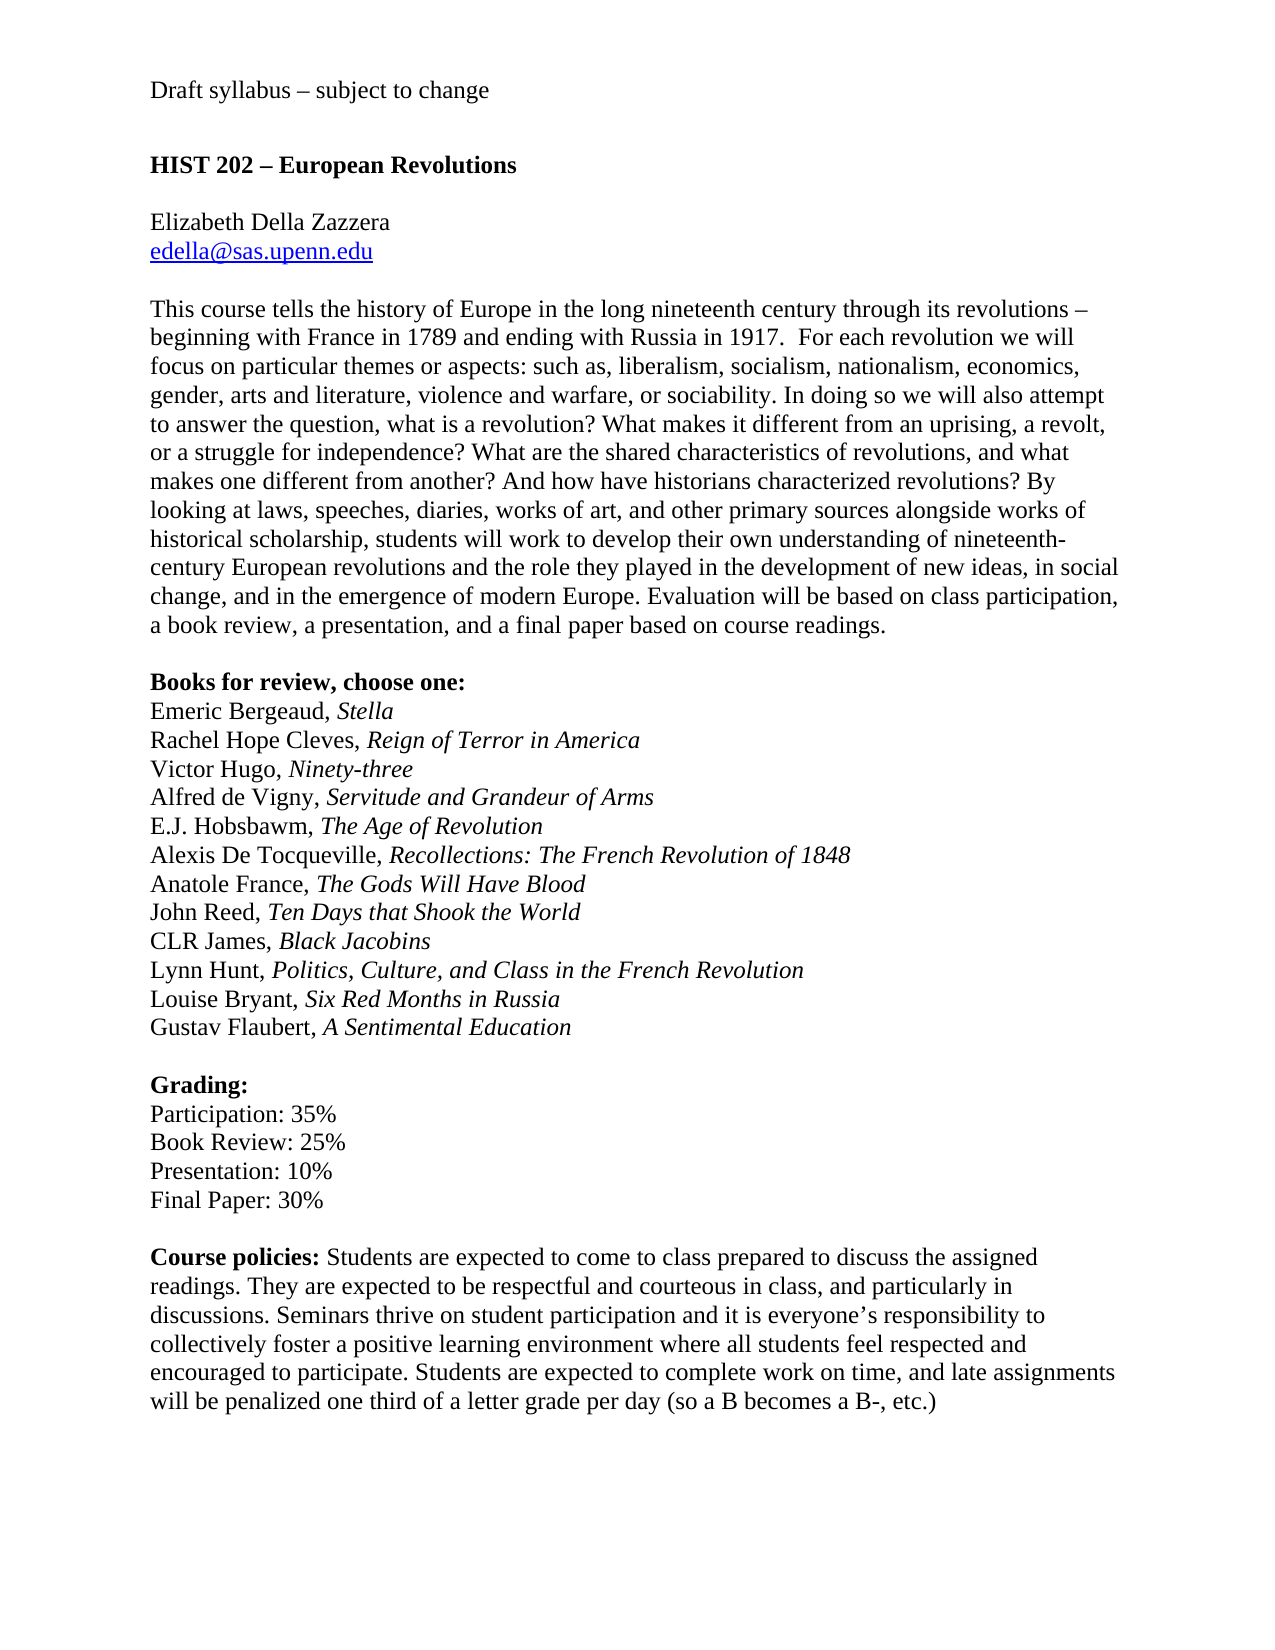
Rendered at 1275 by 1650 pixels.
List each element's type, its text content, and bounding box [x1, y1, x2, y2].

text E.J. Hobsbawm, The Age of Revolution [150, 811, 1125, 840]
text Alexis De Tocqueville, Recollections: The French Revolution of 1848 [150, 840, 1125, 869]
text CLR James, Black Jacobins [150, 926, 1125, 955]
text Final Paper: 30% [150, 1185, 1125, 1214]
text Gustav Flaubert, A Sentimental Education [150, 1012, 1125, 1041]
text Presentation: 10% [150, 1156, 1125, 1185]
text Participation: 35% [150, 1099, 1125, 1127]
text This course tells the history of Europe in the long nineteenth century through its revolutions – beginning with France in 1789 and ending with Russia in 1917. For each revolution we will focus on particular themes or aspects: such as, liberalism, socialism, nationalism, economics, gender, arts and literature, violence and warfare, or sociability. In doing so we will also attempt to answer the question, what is a revolution? What makes it different from an uprising, a revolt, or a struggle for independence? What are the shared characteristics of revolutions, and what makes one different from another? And how have historians characterized revolutions? By looking at laws, speeches, diaries, works of art, and other primary sources alongside works of historical scholarship, students will work to develop their own understanding of nineteenth-century European revolutions and the role they played in the development of new ideas, in social change, and in the emergence of modern Europe. Evaluation will be based on class participation, a book review, a presentation, and a final paper based on course readings. [150, 294, 1125, 639]
text Course policies: Students are expected to come to class prepared to discuss the assigned readings. They are expected to be respectful and courteous in class, and particularly in discussions. Seminars thrive on student participation and it is everyone’s responsibility to collectively foster a positive learning environment where all students feel respected and encouraged to participate. Students are expected to complete work on time, and late assignments will be penalized one third of a letter grade per day (so a B becomes a B-, etc.) [150, 1242, 1125, 1415]
text Elizabeth Della Zazzera [150, 207, 1125, 236]
text HIST 202 – European Revolutions [150, 150, 1125, 179]
text John Reed, Ten Days that Shook the World [150, 897, 1125, 926]
text Alfred de Vigny, Servitude and Grandeur of Arms [150, 782, 1125, 811]
text edella@sas.upenn.edu [150, 236, 1125, 265]
text Book Review: 25% [150, 1127, 1125, 1156]
text Grading: [150, 1070, 1125, 1099]
text Books for review, choose one: [150, 667, 1125, 696]
text Victor Hugo, Ninety-three [150, 754, 1125, 782]
text Rachel Hope Cleves, Reign of Terror in America [150, 725, 1125, 754]
text Anatole France, The Gods Will Have Blood [150, 869, 1125, 897]
text Louise Bryant, Six Red Months in Russia [150, 984, 1125, 1012]
text Lynn Hunt, Politics, Culture, and Class in the French Revolution [150, 955, 1125, 984]
text Emeric Bergeaud, Stella [150, 696, 1125, 725]
